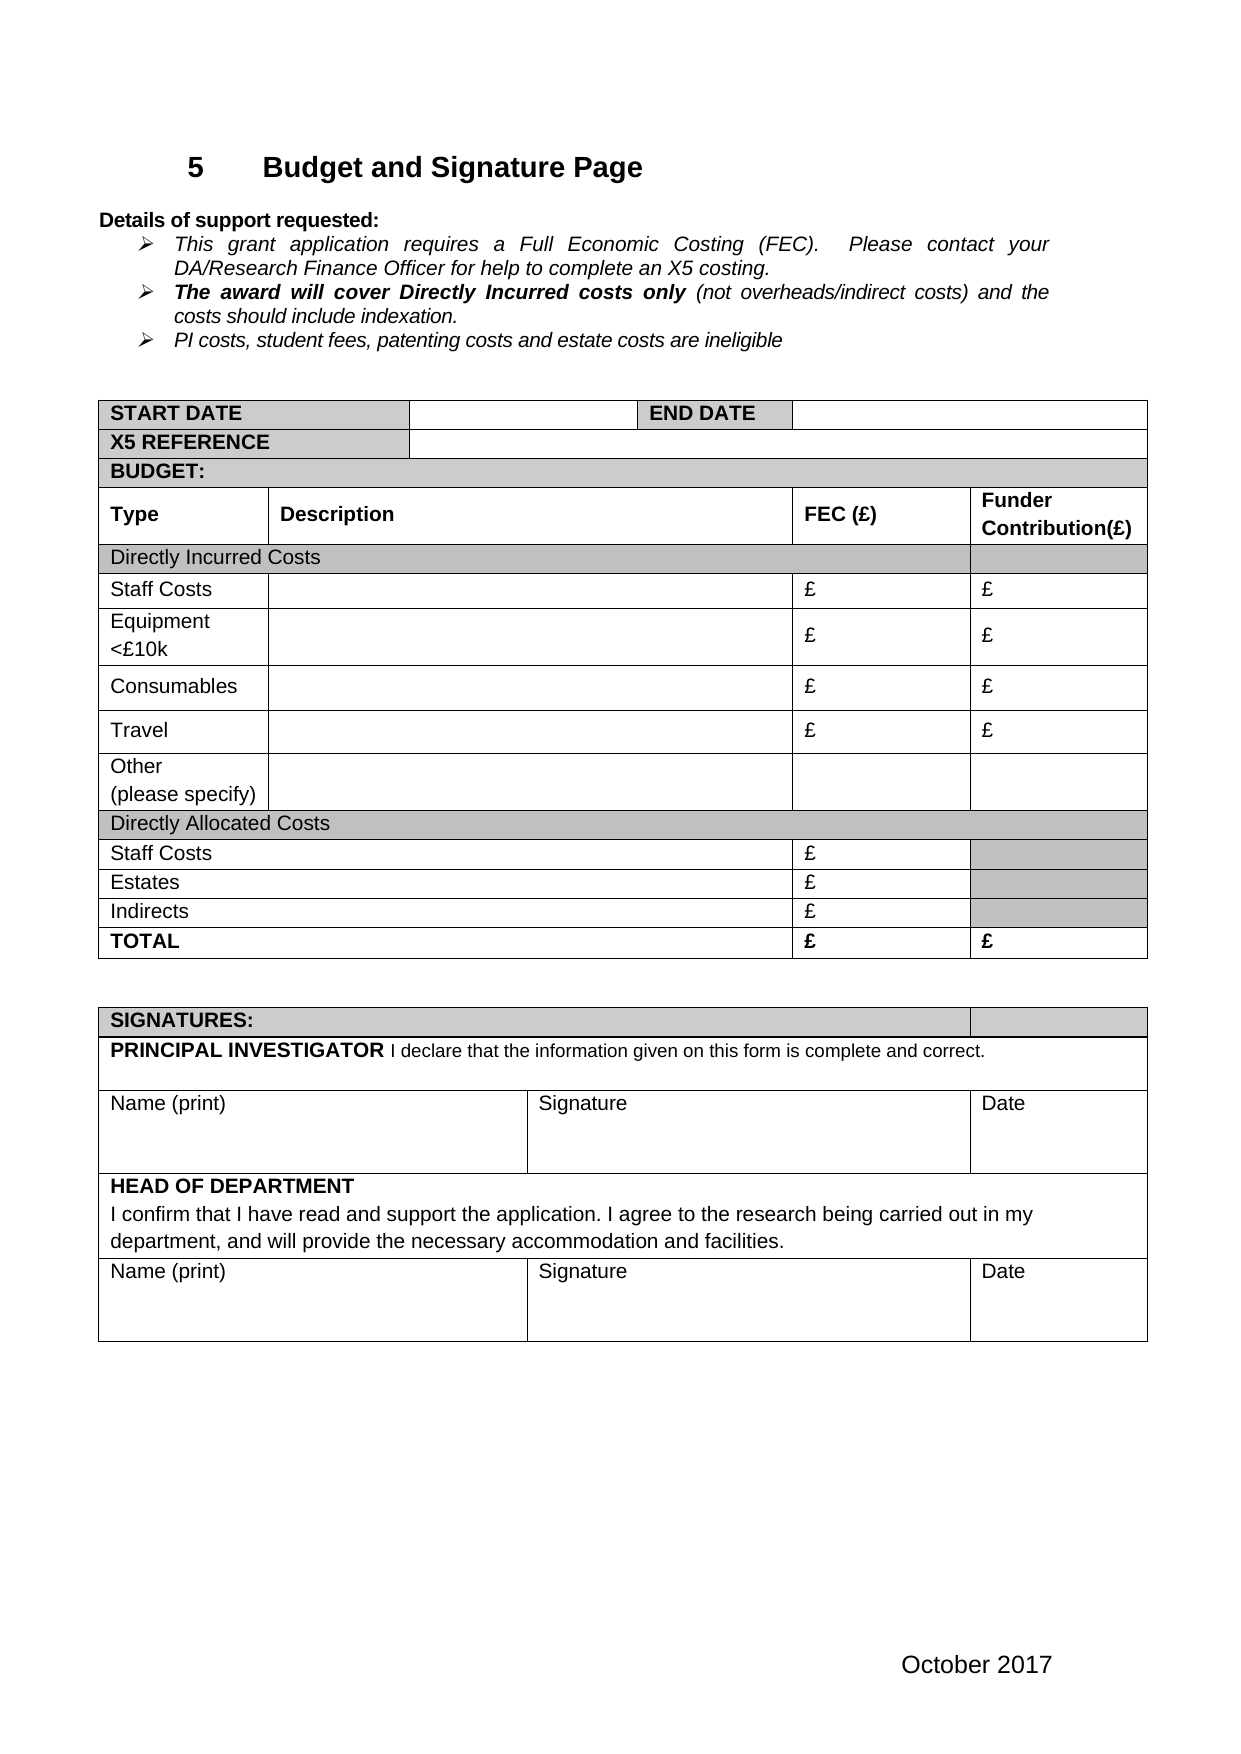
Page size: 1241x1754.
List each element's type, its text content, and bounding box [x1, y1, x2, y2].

table_cell TOTAL [99, 928, 792, 958]
table_cell X5 REFERENCE [99, 430, 409, 458]
table_cell [269, 574, 792, 608]
table_cell Date [971, 1091, 1147, 1173]
table_cell Type [99, 488, 268, 544]
table_cell £ [971, 711, 1147, 753]
table_cell Staff Costs [99, 840, 792, 869]
table_cell Travel [99, 711, 268, 753]
list PI costs, student fees, patenting costs and estate costs are ineligible [136, 327, 1050, 352]
text 5 Budget and Signature Page [187, 150, 1053, 183]
table_cell £ [793, 711, 970, 753]
table_cell [793, 754, 970, 810]
table_cell £ [793, 666, 970, 709]
table_cell FEC (£) [793, 488, 970, 544]
table_cell Name (print) [99, 1091, 527, 1173]
table_cell [269, 666, 792, 709]
table_cell £ [793, 840, 970, 869]
table_cell [971, 840, 1147, 869]
table_cell [971, 899, 1147, 927]
table_cell Estates [99, 870, 792, 898]
table_cell £ [793, 574, 970, 608]
table_cell £ [793, 928, 970, 958]
table_header END DATE [638, 401, 792, 429]
table_cell Signature [528, 1091, 970, 1173]
table_cell Equipment <£10k [99, 609, 268, 665]
table_cell Consumables [99, 666, 268, 709]
table_cell £ [793, 609, 970, 665]
table_cell £ [971, 928, 1147, 958]
table_cell [971, 754, 1147, 810]
table_cell [269, 754, 792, 810]
table_cell [971, 545, 1147, 573]
table_cell Date [971, 1259, 1147, 1341]
table_cell Signature [528, 1259, 970, 1341]
list The award will cover Directly Incurred costs only (not overheads/indirect costs) and the costs should include indexation. [136, 279, 1050, 327]
table_header START DATE [99, 401, 409, 429]
table_cell Indirects [99, 899, 792, 927]
table_cell BUDGET: [99, 459, 1147, 487]
table_cell £ [793, 899, 970, 927]
table_cell £ [971, 666, 1147, 709]
table_cell Name (print) [99, 1259, 527, 1341]
text Details of support requested: [99, 207, 1053, 231]
table_cell Funder Contribution(£) [971, 488, 1147, 544]
table_cell [269, 609, 792, 665]
table_cell Directly Incurred Costs [99, 545, 970, 573]
table_cell Staff Costs [99, 574, 268, 608]
table_header [971, 1008, 1147, 1036]
table_cell HEAD OF DEPARTMENT I confirm that I have read and support the application. I agree to the research being carried out in my department, and will provide the necessary accommodation and facilities. [99, 1174, 1147, 1258]
table_header SIGNATURES: [99, 1008, 970, 1036]
table_header [410, 401, 637, 429]
table_cell PRINCIPAL INVESTIGATOR I declare that the information given on this form is complete and correct. [99, 1038, 1147, 1090]
table_cell £ [793, 870, 970, 898]
table_cell Directly Allocated Costs [99, 811, 1147, 839]
table_cell [269, 711, 792, 753]
table_cell £ [971, 574, 1147, 608]
table_cell [410, 430, 1147, 458]
table_cell £ [971, 609, 1147, 665]
table_cell Other (please specify) [99, 754, 268, 810]
table_header [793, 401, 1147, 429]
table_cell Description [269, 488, 792, 544]
table_cell [971, 870, 1147, 898]
list This grant application requires a Full Economic Costing (FEC). Please contact your DA/Research Finance Officer for help to complete an X5 costing. [136, 231, 1050, 279]
